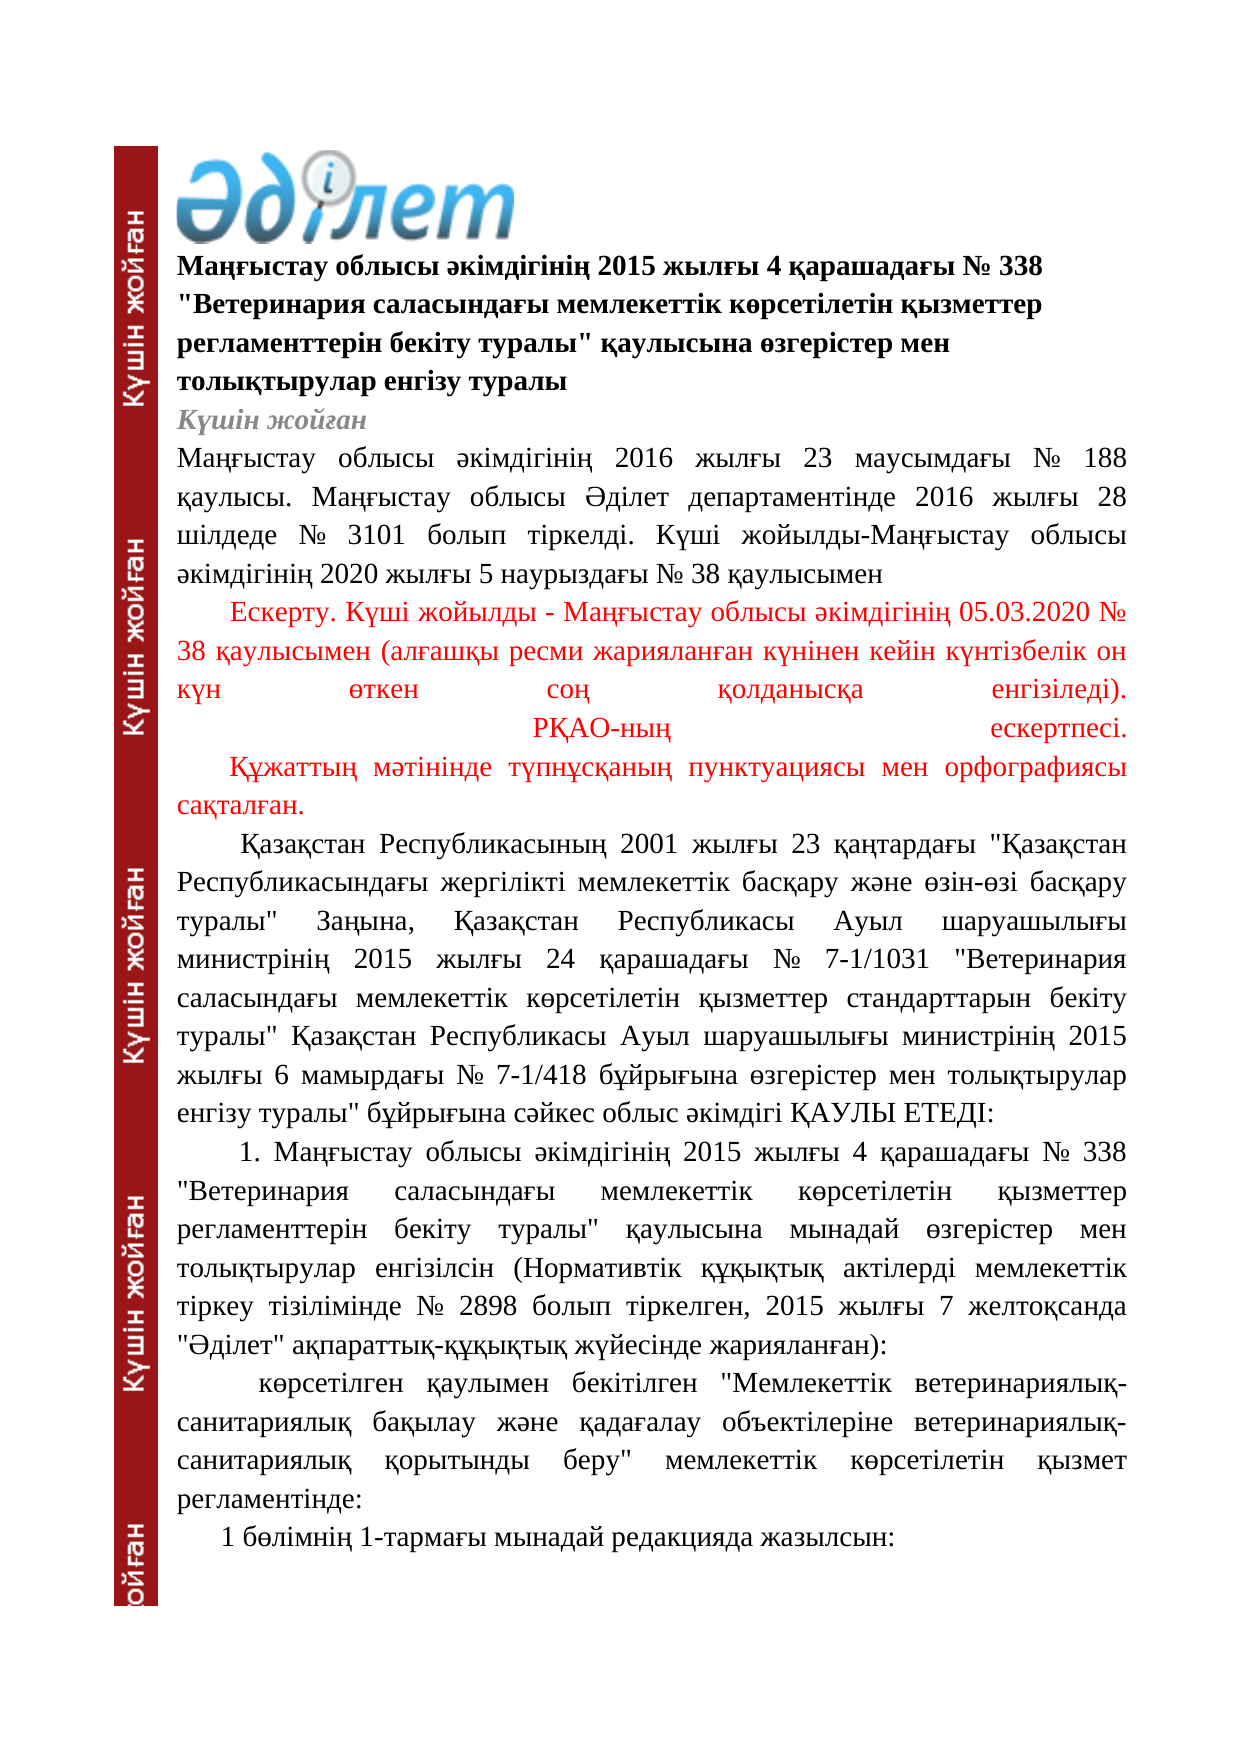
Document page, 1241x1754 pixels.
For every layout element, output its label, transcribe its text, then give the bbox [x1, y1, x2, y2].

text көрсетілген қаулымен бекітілген "Мемлекеттік ветеринариялық-санитариялық бақылау және қадағалау объектілеріне ветеринариялық-санитариялық қорытынды беру" мемлекеттiк көрсетілетін қызмет регламентінде: [112, 1365, 1128, 1514]
picture [114, 397, 158, 402]
picture [114, 1360, 158, 1365]
text Қазақстан Республикасының 2001 жылғы 23 қаңтардағы "Қазақстан Республикасындағы жергілікті мемлекеттік басқару және өзін-өзі басқару туралы" Заңына, Қазақстан Республикасы Ауыл шаруашылығы министрінің 2015 жылғы 24 қарашадағы № 7-1/1031 "Ветеринария саласындағы мемлекеттік көрсетілетін қызметтер стандарттарын бекіту туралы" Қазақстан Республикасы Ауыл шаруашылығы министрінің 2015 жылғы 6 мамырдағы № 7-1/418 бұйрығына өзгерістер мен толықтырулар енгізу туралы" бұйрығына сәйкес облыс әкімдігі ҚАУЛЫ ЕТЕДІ: [112, 826, 1128, 1129]
picture [176, 150, 515, 244]
picture [114, 1553, 158, 1606]
text 1. Маңғыстау облысы әкімдігінің 2015 жылғы 4 қарашадағы № 338 "Ветеринария саласындағы мемлекеттік көрсетілетін қызметтер регламенттерін бекіту туралы" қаулысына мынадай өзгерістер мен толықтырулар енгізілсін (Нормативтік құқықтық актілерді мемлекеттік тіркеу тізілімінде № 2898 болып тіркелген, 2015 жылғы 7 желтоқсанда "Әділет" ақпараттық-құқықтық жүйесінде жарияланған): [112, 1134, 1128, 1360]
picture [114, 589, 158, 594]
text Ескерту. Күші жойылды - Маңғыстау облысы әкімдігінің 05.03.2020 № 38 қаулысымен (алғашқы ресми жарияланған күнінен кейін күнтізбелік он күн өткен соң қолданысқа енгізіледі). РҚАО-ның ескертпесі. Құжаттың мәтінінде түпнұсқаның пунктуациясы мен орфографиясы сақталған. [112, 594, 1128, 821]
text Маңғыстау облысы әкімдігінің 2016 жылғы 23 маусымдағы № 188 қаулысы. Маңғыстау облысы Әділет департаментінде 2016 жылғы 28 шілдеде № 3101 болып тіркелді. Күші жойылды-Маңғыстау облысы әкімдігінің 2020 жылғы 5 наурыздағы № 38 қаулысымен [112, 440, 1128, 589]
text Маңғыстау облысы әкімдігінің 2015 жылғы 4 қарашадағы № 338 "Ветеринария саласындағы мемлекеттік көрсетілетін қызметтер регламенттерін бекіту туралы" қаулысына өзгерістер мен толықтырулар енгізу туралы [112, 248, 1128, 397]
picture [114, 435, 158, 440]
picture [114, 146, 158, 248]
text Күшін жойған [112, 402, 1128, 435]
text 1 бөлімнің 1-тармағы мынадай редакцияда жазылсын: [112, 1519, 1128, 1553]
picture [114, 821, 158, 826]
picture [114, 1129, 158, 1134]
picture [114, 1514, 158, 1519]
